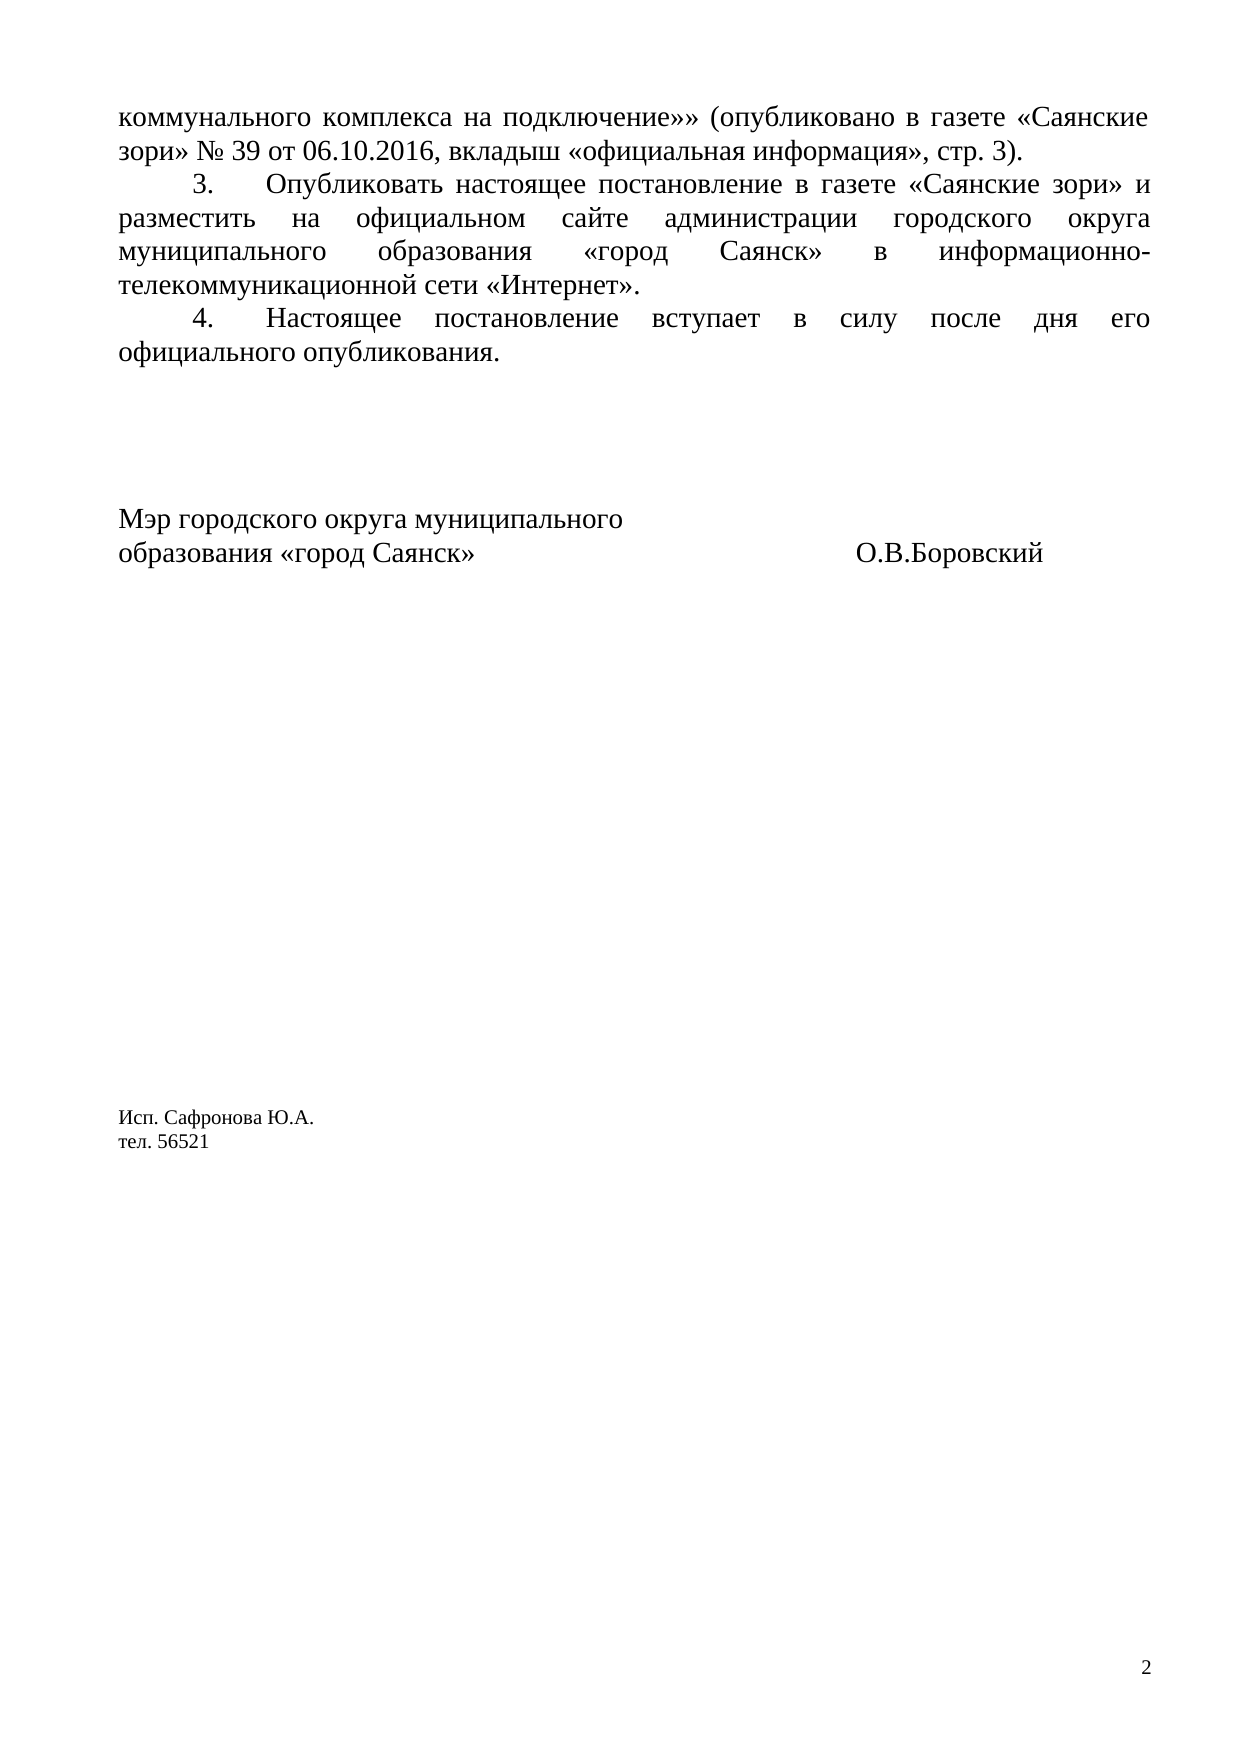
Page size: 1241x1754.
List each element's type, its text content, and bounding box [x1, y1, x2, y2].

text образования «город Саянск» О.В.Боровский [118, 535, 1152, 569]
text тел. 56521 [118, 1129, 1152, 1153]
text 3. Опубликовать настоящее постановление в газете «Саянские зори» и разместить на официальном сайте администрации городского округа муниципального образования «город Саянск» в информационно-телекоммуникационной сети «Интернет». [118, 166, 1152, 300]
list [118, 99, 1152, 166]
text Исп. Сафронова Ю.А. [118, 1105, 1152, 1129]
text Мэр городского округа муниципального [118, 502, 1152, 535]
text 4. Настоящее постановление вступает в силу после дня его официального опубликования. [118, 300, 1152, 367]
